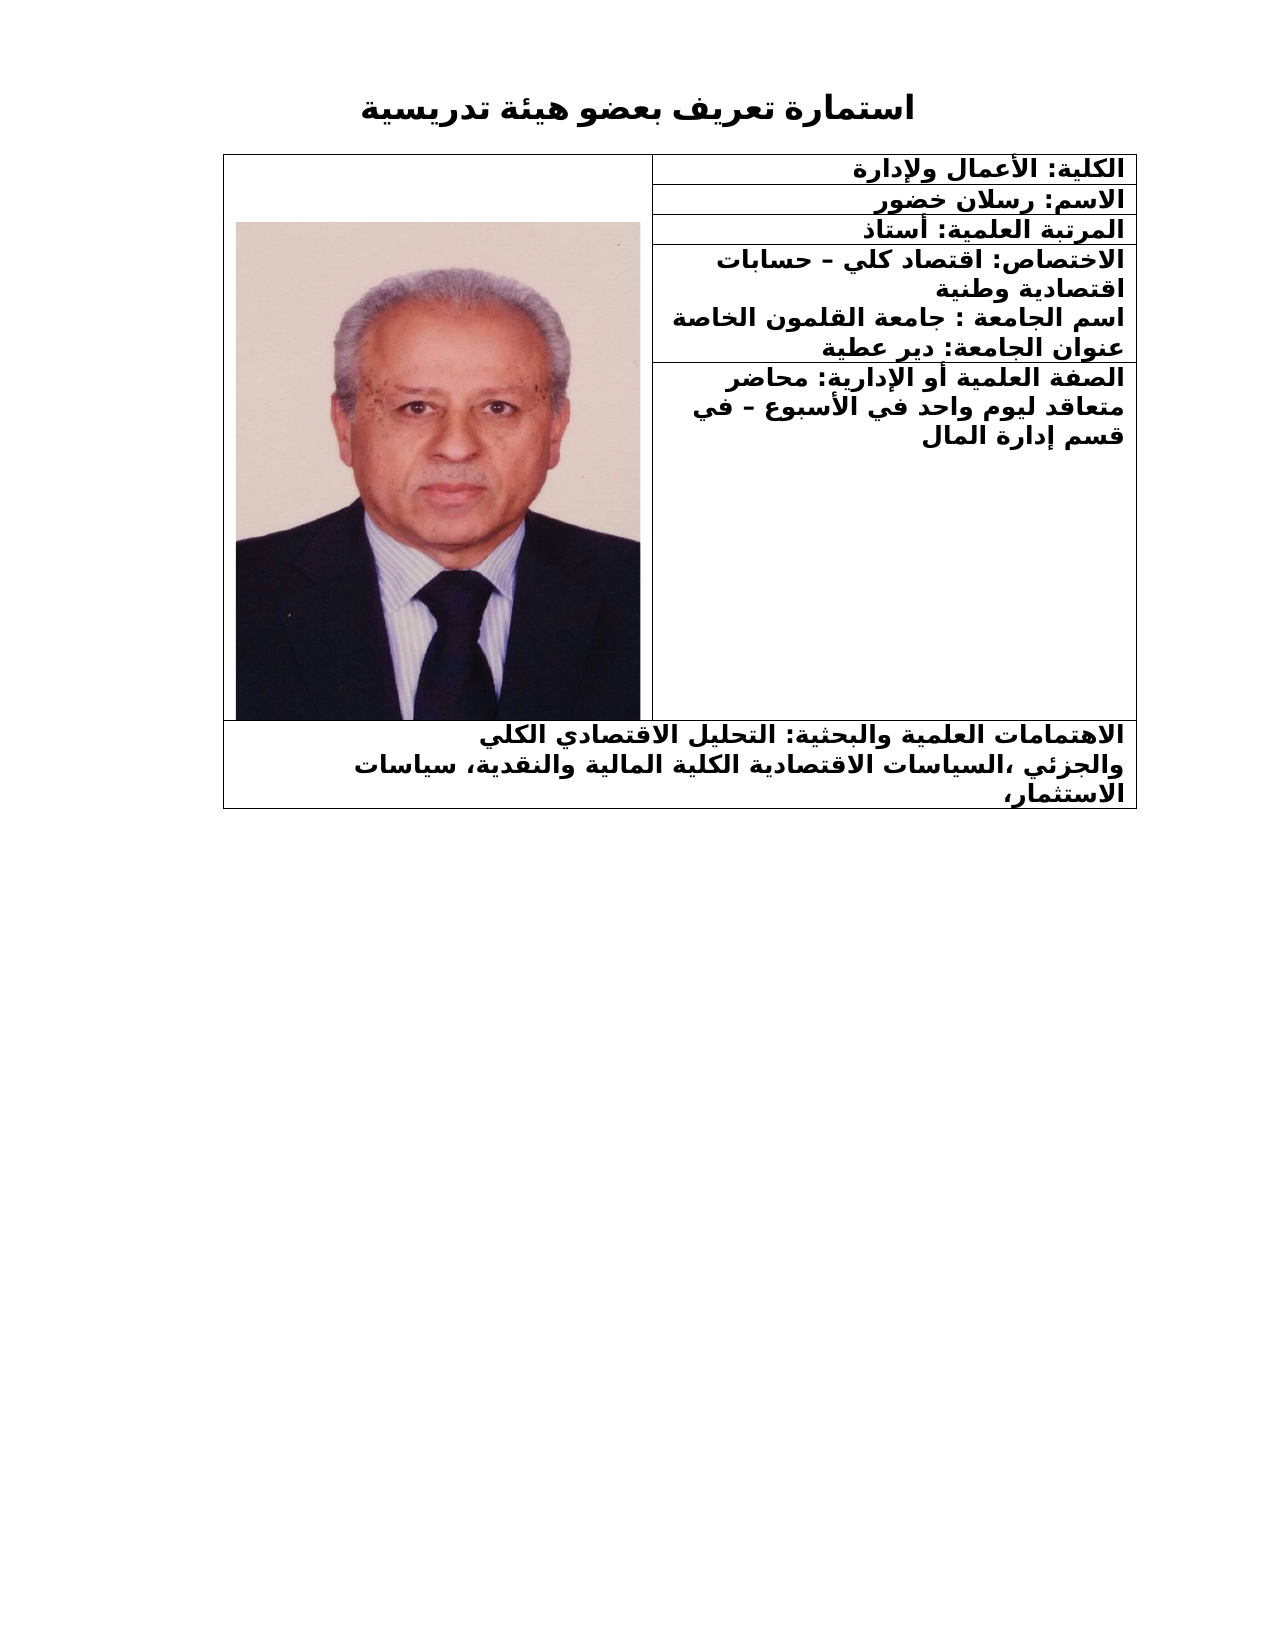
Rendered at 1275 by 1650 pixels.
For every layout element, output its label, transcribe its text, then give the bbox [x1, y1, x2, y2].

picture [235, 222, 641, 720]
table_header الكلية: الأعمال ولإدارة [653, 155, 1136, 184]
table_header [224, 155, 652, 719]
table_cell المرتبة العلمية: أستاذ [653, 215, 1136, 244]
text استمارة تعريف بعضو هيئة تدريسية [150, 89, 1125, 127]
table_cell الاهتمامات العلمية والبحثية: التحليل الاقتصادي الكلي والجزئي ،السياسات الاقتصادية الكلية المالية والنقدية، سياسات الاستثمار، [224, 721, 1136, 808]
table_cell الاسم: رسلان خضور [653, 185, 1136, 214]
table_cell الاختصاص: اقتصاد كلي – حسابات اقتصادية وطنية اسم الجامعة : جامعة القلمون الخاصة عنوان الجامعة: دير عطية [653, 245, 1136, 362]
table_cell الصفة العلمية أو الإدارية: محاضر متعاقد ليوم واحد في الأسبوع – في قسم إدارة المال [653, 363, 1136, 719]
